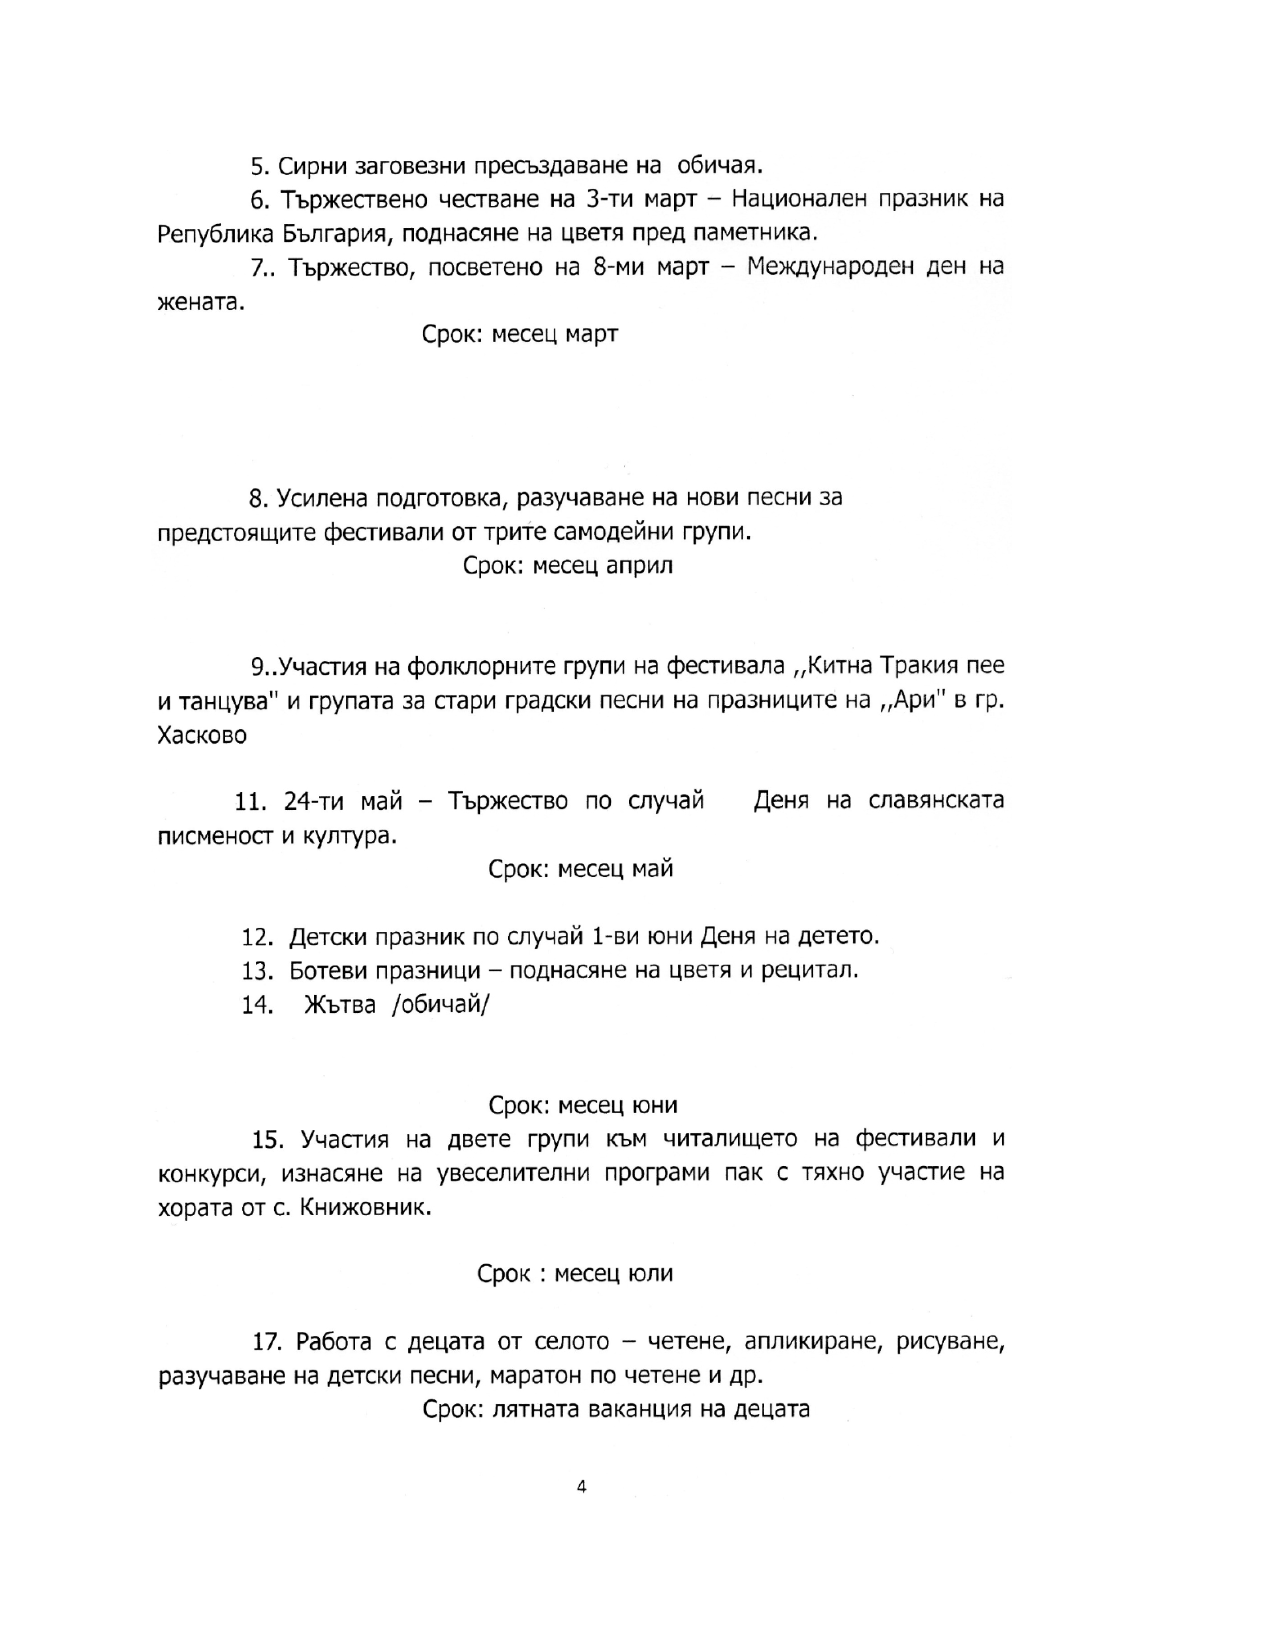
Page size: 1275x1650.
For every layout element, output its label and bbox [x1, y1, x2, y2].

picture [152, 151, 1012, 1499]
